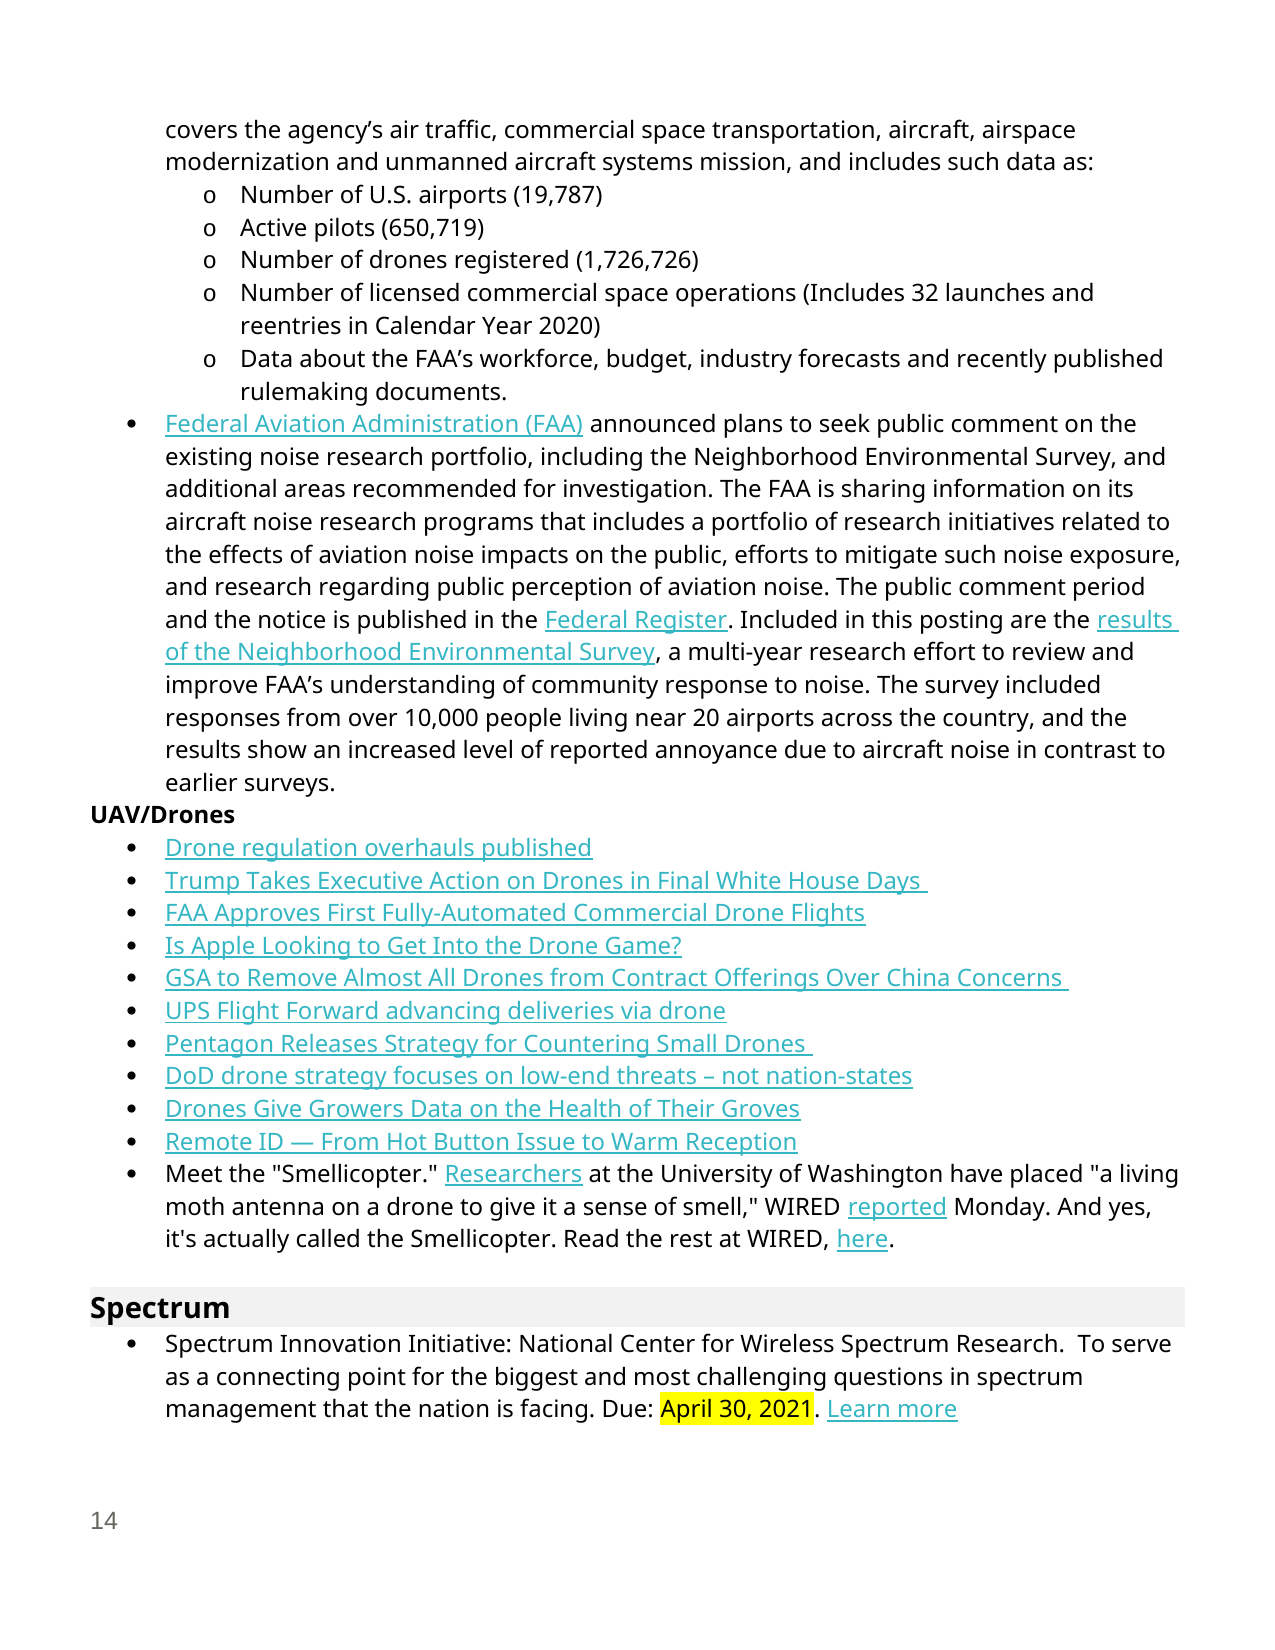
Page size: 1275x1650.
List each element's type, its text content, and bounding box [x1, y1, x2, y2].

list UPS Flight Forward advancing deliveries via drone [127, 994, 1185, 1026]
list FAA Approves First Fully-Automated Commercial Drone Flights [127, 896, 1185, 929]
list Is Apple Looking to Get Into the Drone Game? [127, 929, 1185, 961]
list Active pilots (650,719) [202, 211, 1185, 243]
list Drone regulation overhauls published [127, 831, 1185, 863]
list Pentagon Releases Strategy for Countering Small Drones [127, 1026, 1185, 1059]
list Trump Takes Executive Action on Drones in Final White House Days [127, 863, 1185, 896]
list Drones Give Growers Data on the Health of Their Groves [127, 1092, 1185, 1124]
list GSA to Remove Almost All Drones from Contract Offerings Over China Concerns [127, 961, 1185, 994]
list Number of U.S. airports (19,787) [202, 178, 1185, 211]
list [127, 112, 1185, 178]
subtitle Spectrum [90, 1287, 1185, 1327]
list Federal Aviation Administration (FAA) announced plans to seek public comment on the existing noise research portfolio, including the Neighborhood Environmental Survey, and additional areas recommended for investigation. The FAA is sharing information on its aircraft noise research programs that includes a portfolio of research initiatives related to the effects of aviation noise impacts on the public, efforts to mitigate such noise exposure, and research regarding public perception of aviation noise. The public comment period and the notice is published in the Federal Register. Included in this posting are the results of the Neighborhood Environmental Survey, a multi-year research effort to review and improve FAA’s understanding of community response to noise. The survey included responses from over 10,000 people living near 20 airports across the country, and the results show an increased level of reported annoyance due to aircraft noise in contrast to earlier surveys. [127, 407, 1185, 798]
list DoD drone strategy focuses on low-end threats – not nation-states [127, 1059, 1185, 1092]
list Spectrum Innovation Initiative: National Center for Wireless Spectrum Research. To serve as a connecting point for the biggest and most challenging questions in spectrum management that the nation is facing. Due: April 30, 2021. Learn more [127, 1327, 1185, 1425]
list Meet the "Smellicopter." Researchers at the University of Washington have placed "a living moth antenna on a drone to give it a sense of smell," WIRED reported Monday. And yes, it's actually called the Smellicopter. Read the rest at WIRED, here. [127, 1157, 1185, 1255]
list Number of drones registered (1,726,726) [202, 243, 1185, 276]
list Data about the FAA’s workforce, budget, industry forecasts and recently published rulemaking documents. [202, 342, 1185, 407]
list Remote ID — From Hot Button Issue to Warm Reception [127, 1124, 1185, 1157]
list Number of licensed commercial space operations (Includes 32 launches and reentries in Calendar Year 2020) [202, 276, 1185, 342]
text UAV/Drones [90, 798, 1185, 831]
